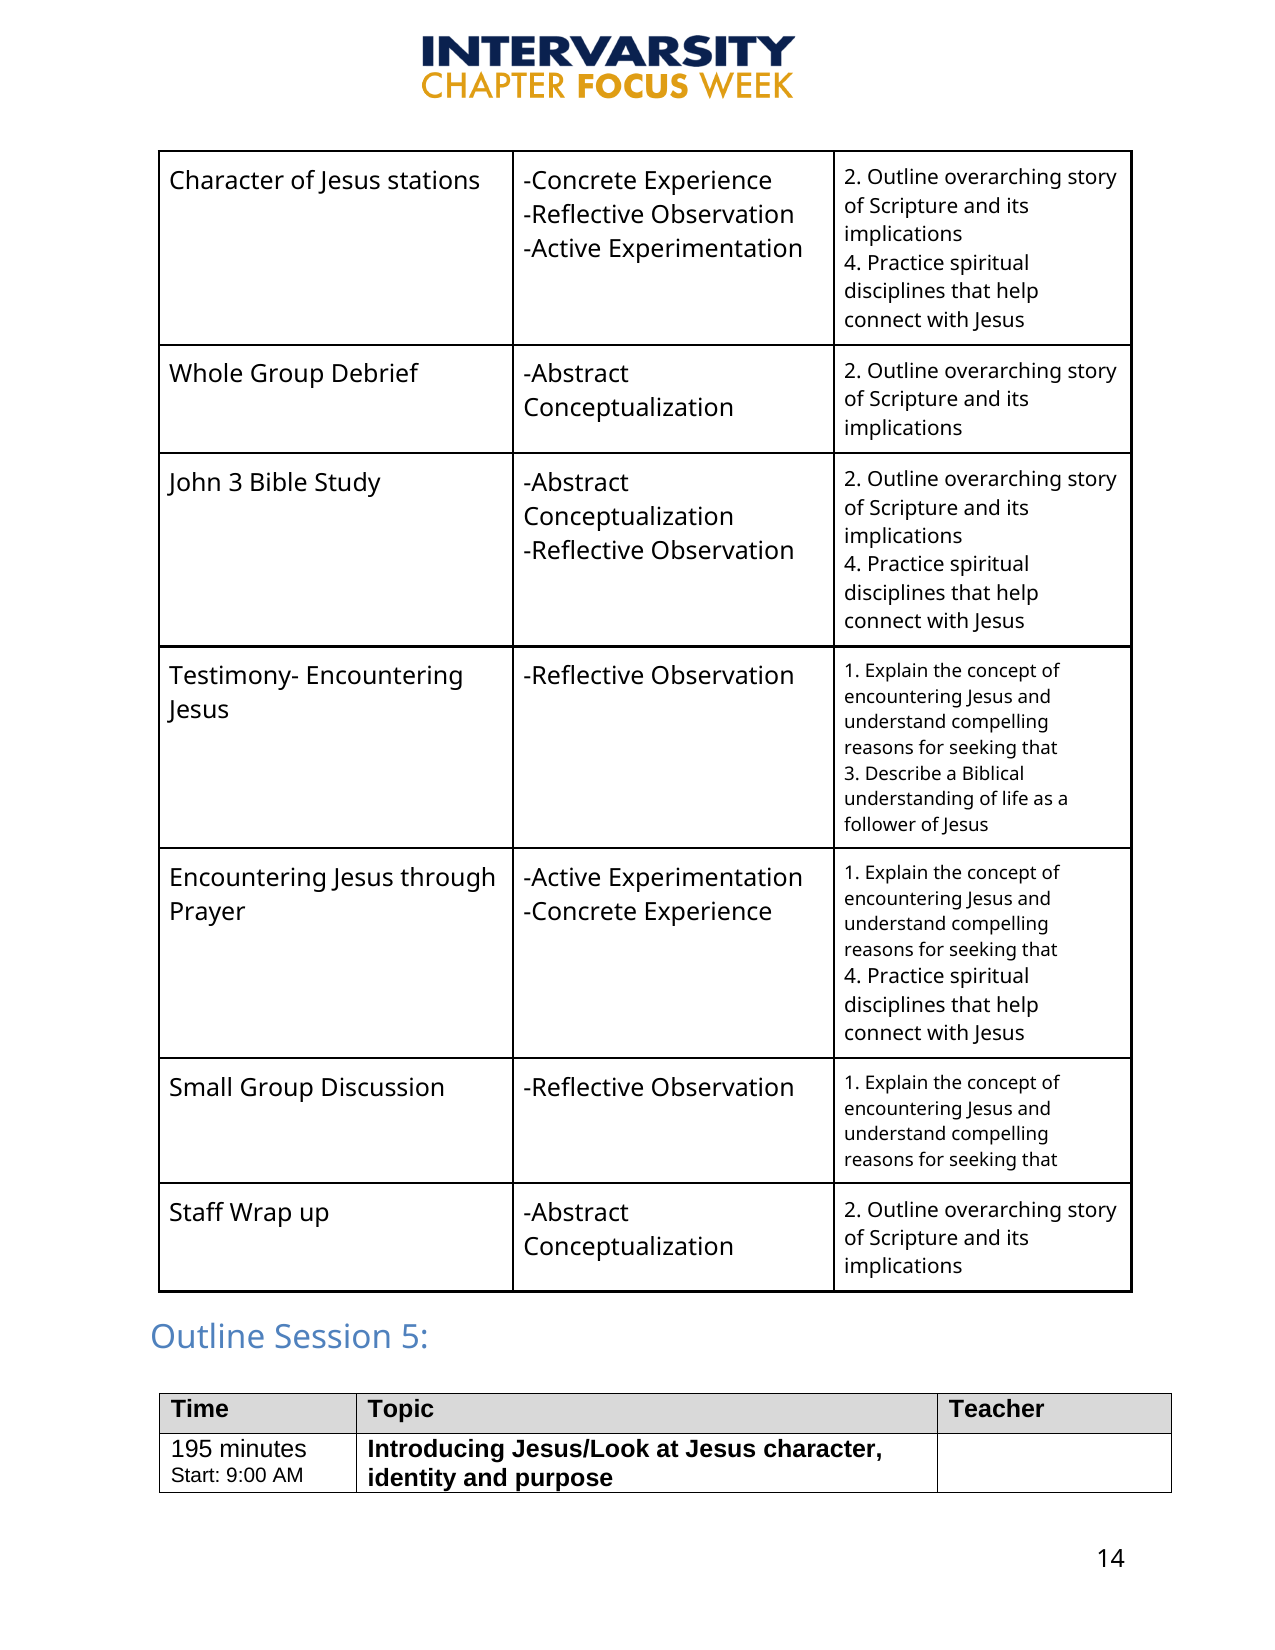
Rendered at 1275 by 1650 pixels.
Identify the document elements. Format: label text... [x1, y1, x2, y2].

table_header Teacher [938, 1394, 1171, 1433]
table_cell 2. Outline overarching story of Scripture and its implications [835, 346, 1130, 452]
table_cell [938, 1434, 1171, 1492]
table_cell John 3 Bible Study [160, 454, 512, 645]
table_cell -Active Experimentation -Concrete Experience [514, 849, 833, 1057]
table_cell -Concrete Experience -Reflective Observation -Active Experimentation [514, 152, 833, 343]
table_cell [357, 1434, 937, 1492]
table_cell Testimony- Encountering Jesus [160, 648, 512, 847]
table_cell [160, 1434, 356, 1492]
table_cell -Abstract Conceptualization -Reflective Observation [514, 454, 833, 645]
table_cell 1. Explain the concept of encountering Jesus and understand compelling reasons for seeking that 4. Practice spiritual disciplines that help connect with Jesus [835, 849, 1130, 1057]
table_header Topic [357, 1394, 937, 1433]
table_cell -Reflective Observation [514, 648, 833, 847]
table_cell -Abstract Conceptualization [514, 346, 833, 452]
table_cell Encountering Jesus through Prayer [160, 849, 512, 1057]
table_cell 2. Outline overarching story of Scripture and its implications 4. Practice spiritual disciplines that help connect with Jesus [835, 454, 1130, 645]
table_cell Whole Group Debrief [160, 346, 512, 452]
table_cell 1. Explain the concept of encountering Jesus and understand compelling reasons for seeking that [835, 1059, 1130, 1182]
table_cell 1. Explain the concept of encountering Jesus and understand compelling reasons for seeking that 3. Describe a Biblical understanding of life as a follower of Jesus [835, 648, 1130, 847]
table_cell Character of Jesus stations [160, 152, 512, 343]
table_cell Staff Wrap up [160, 1184, 512, 1290]
table_cell -Reflective Observation [514, 1059, 833, 1182]
table_cell 2. Outline overarching story of Scripture and its implications [835, 1184, 1130, 1290]
table_cell 2. Outline overarching story of Scripture and its implications 4. Practice spiritual disciplines that help connect with Jesus [835, 152, 1130, 343]
table_cell Small Group Discussion [160, 1059, 512, 1182]
table_header Time [160, 1394, 356, 1433]
picture [420, 35, 796, 99]
subtitle Outline Session 5: [150, 1313, 1125, 1359]
table_cell -Abstract Conceptualization [514, 1184, 833, 1290]
